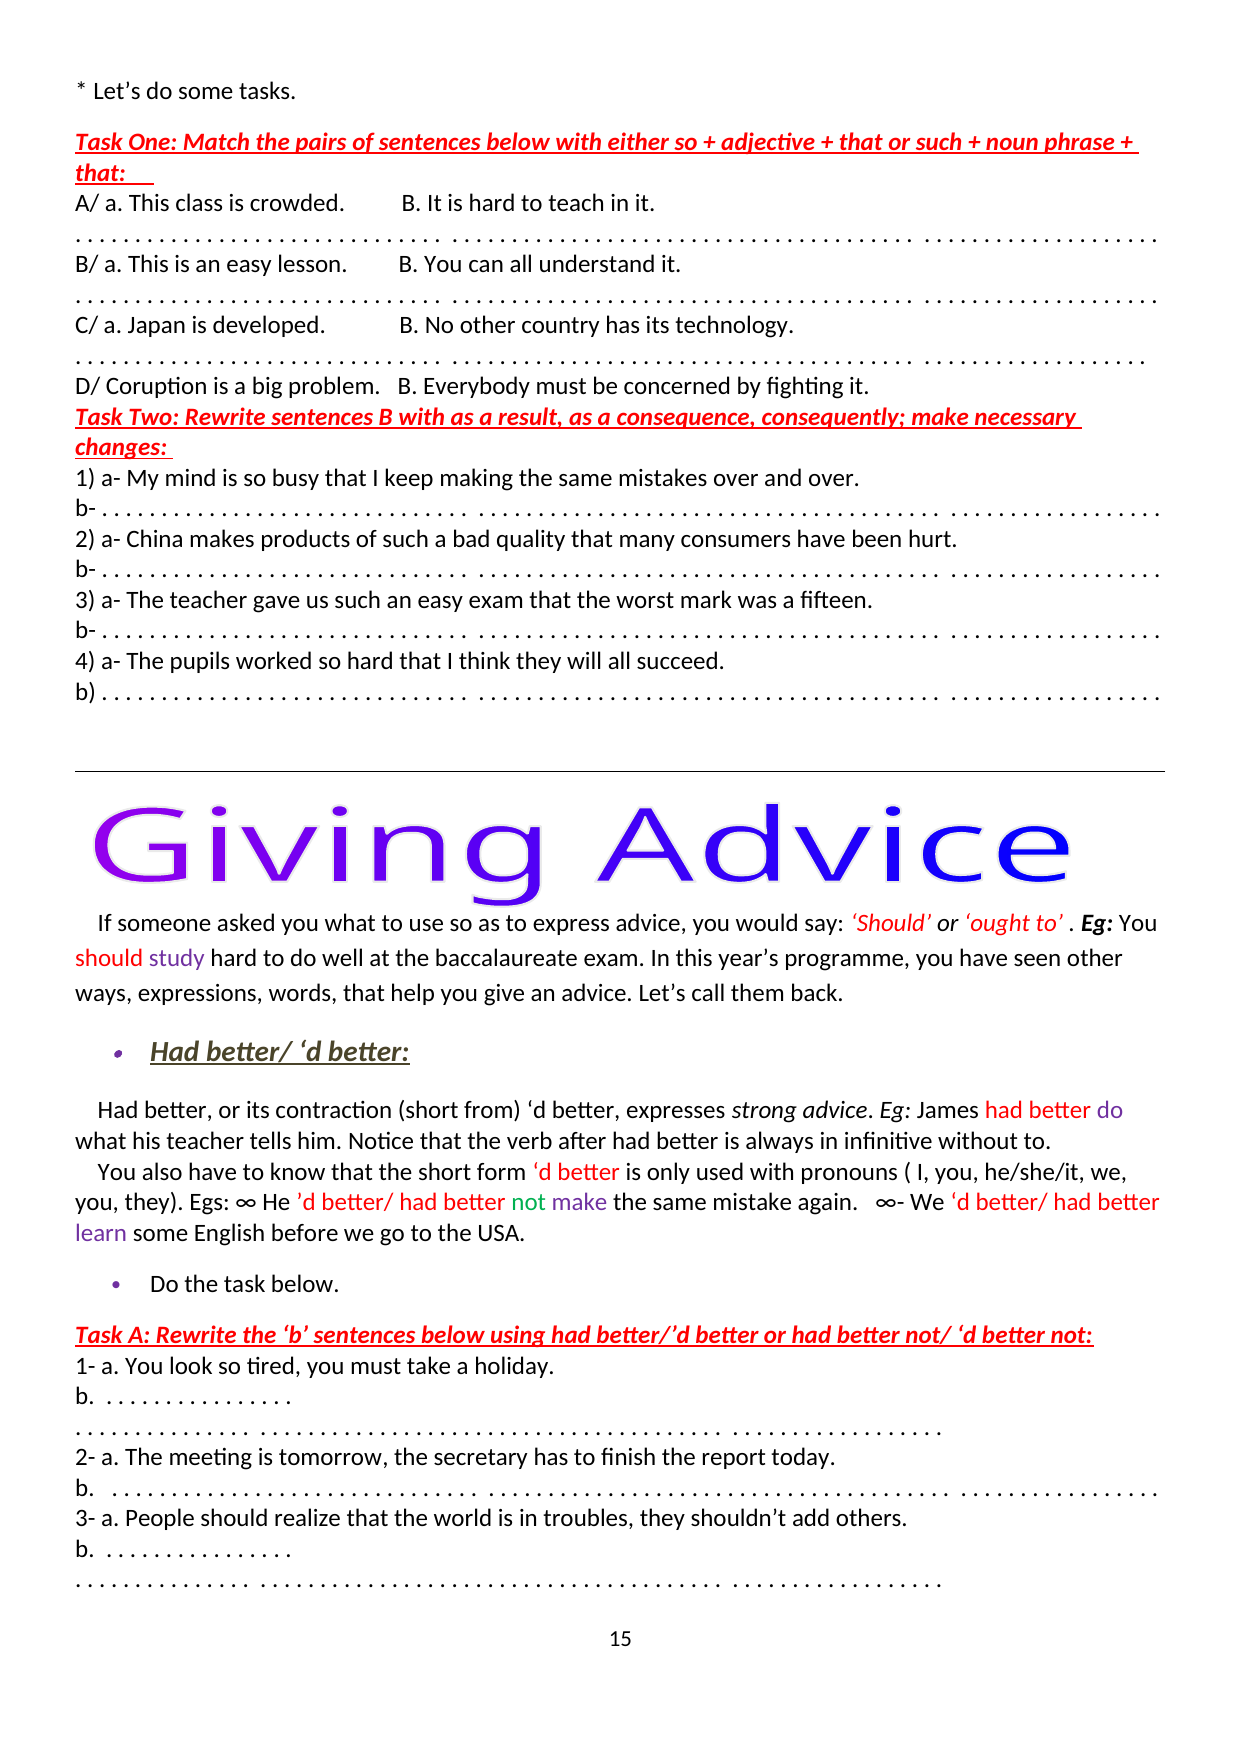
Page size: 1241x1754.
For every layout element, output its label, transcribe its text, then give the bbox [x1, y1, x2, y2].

text . . . . . . . . . . . . . . . . . . . . . . . . . . . . . . . . . . . . . . . . . . . . . . . . . . . . . . . . . . . . . . . . . . . . . . . . . . . . . . . . . . . . . . . . . . [75, 279, 1165, 309]
text b- . . . . . . . . . . . . . . . . . . . . . . . . . . . . . . . . . . . . . . . . . . . . . . . . . . . . . . . . . . . . . . . . . . . . . . . . . . . . . . . . . . . . . . . . [75, 493, 1165, 523]
list Had better/ ‘d better: [112, 1033, 1165, 1068]
text b) . . . . . . . . . . . . . . . . . . . . . . . . . . . . . . . . . . . . . . . . . . . . . . . . . . . . . . . . . . . . . . . . . . . . . . . . . . . . . . . . . . . . . . . . [75, 676, 1165, 706]
text Task One: Match the pairs of sentences below with either so + adjective + that or such + noun phrase + that: [75, 126, 1165, 187]
list Do the task below. [112, 1268, 1165, 1298]
text 2) a- China makes products of such a bad quality that many consumers have been hurt. [75, 523, 1165, 554]
text You also have to know that the short form ‘d better is only used with pronouns ( I, you, he/she/it, we, you, they). Egs: ∞ He ’d better/ had better not make the same mistake again. ∞- We ‘d better/ had better learn some English before we go to the USA. [75, 1156, 1165, 1247]
text C/ a. Japan is developed. B. No other country has its technology. [75, 309, 1165, 340]
text 4) a- The pupils worked so hard that I think they will all succeed. [75, 645, 1165, 676]
text b- . . . . . . . . . . . . . . . . . . . . . . . . . . . . . . . . . . . . . . . . . . . . . . . . . . . . . . . . . . . . . . . . . . . . . . . . . . . . . . . . . . . . . . . . [75, 554, 1165, 584]
text 1) a- My mind is so busy that I keep making the same mistakes over and over. [75, 462, 1165, 493]
text * Let’s do some tasks. [75, 75, 1165, 106]
text 3- a. People should realize that the world is in troubles, they shouldn’t add others. [75, 1502, 1165, 1533]
text 3) a- The teacher gave us such an easy exam that the worst mark was a fifteen. [75, 584, 1165, 615]
text . . . . . . . . . . . . . . . . . . . . . . . . . . . . . . . . . . . . . . . . . . . . . . . . . . . . . . . . . . . . . . . . . . . . . . . . . . . . . . . . . . . . . . . . . . [75, 218, 1165, 248]
text If someone asked you what to use so as to express advice, you would say: ‘Should’ or ‘ought to’ . Eg: You should study hard to do well at the baccalaureate exam. In this year’s programme, you have seen other ways, expressions, words, that help you give an advice. Let’s call them back. [75, 907, 1165, 1007]
text b- . . . . . . . . . . . . . . . . . . . . . . . . . . . . . . . . . . . . . . . . . . . . . . . . . . . . . . . . . . . . . . . . . . . . . . . . . . . . . . . . . . . . . . . . [75, 615, 1165, 645]
text D/ Coruption is a big problem. B. Everybody must be concerned by fighting it. [75, 371, 1165, 401]
text Task A: Rewrite the ‘b’ sentences below using had better/’d better or had better not/ ‘d better not: [75, 1319, 1165, 1350]
text 1- a. You look so tired, you must take a holiday. [75, 1350, 1165, 1380]
text A/ a. This class is crowded. B. It is hard to teach in it. [75, 187, 1165, 218]
text 2- a. The meeting is tomorrow, the secretary has to finish the report today. [75, 1441, 1165, 1472]
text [75, 1533, 1165, 1594]
text B/ a. This is an easy lesson. B. You can all understand it. [75, 248, 1165, 279]
text Had better, or its contraction (short from) ‘d better, expresses strong advice. Eg: James had better do what his teacher tells him. Notice that the verb after had better is always in infinitive without to. [75, 1094, 1165, 1156]
text Task Two: Rewrite sentences B with as a result, as a consequence, consequently; make necessary changes: [75, 401, 1165, 462]
text . . . . . . . . . . . . . . . . . . . . . . . . . . . . . . . . . . . . . . . . . . . . . . . . . . . . . . . . . . . . . . . . . . . . . . . . . . . . . . . . . . . . . . . . . [75, 340, 1165, 371]
